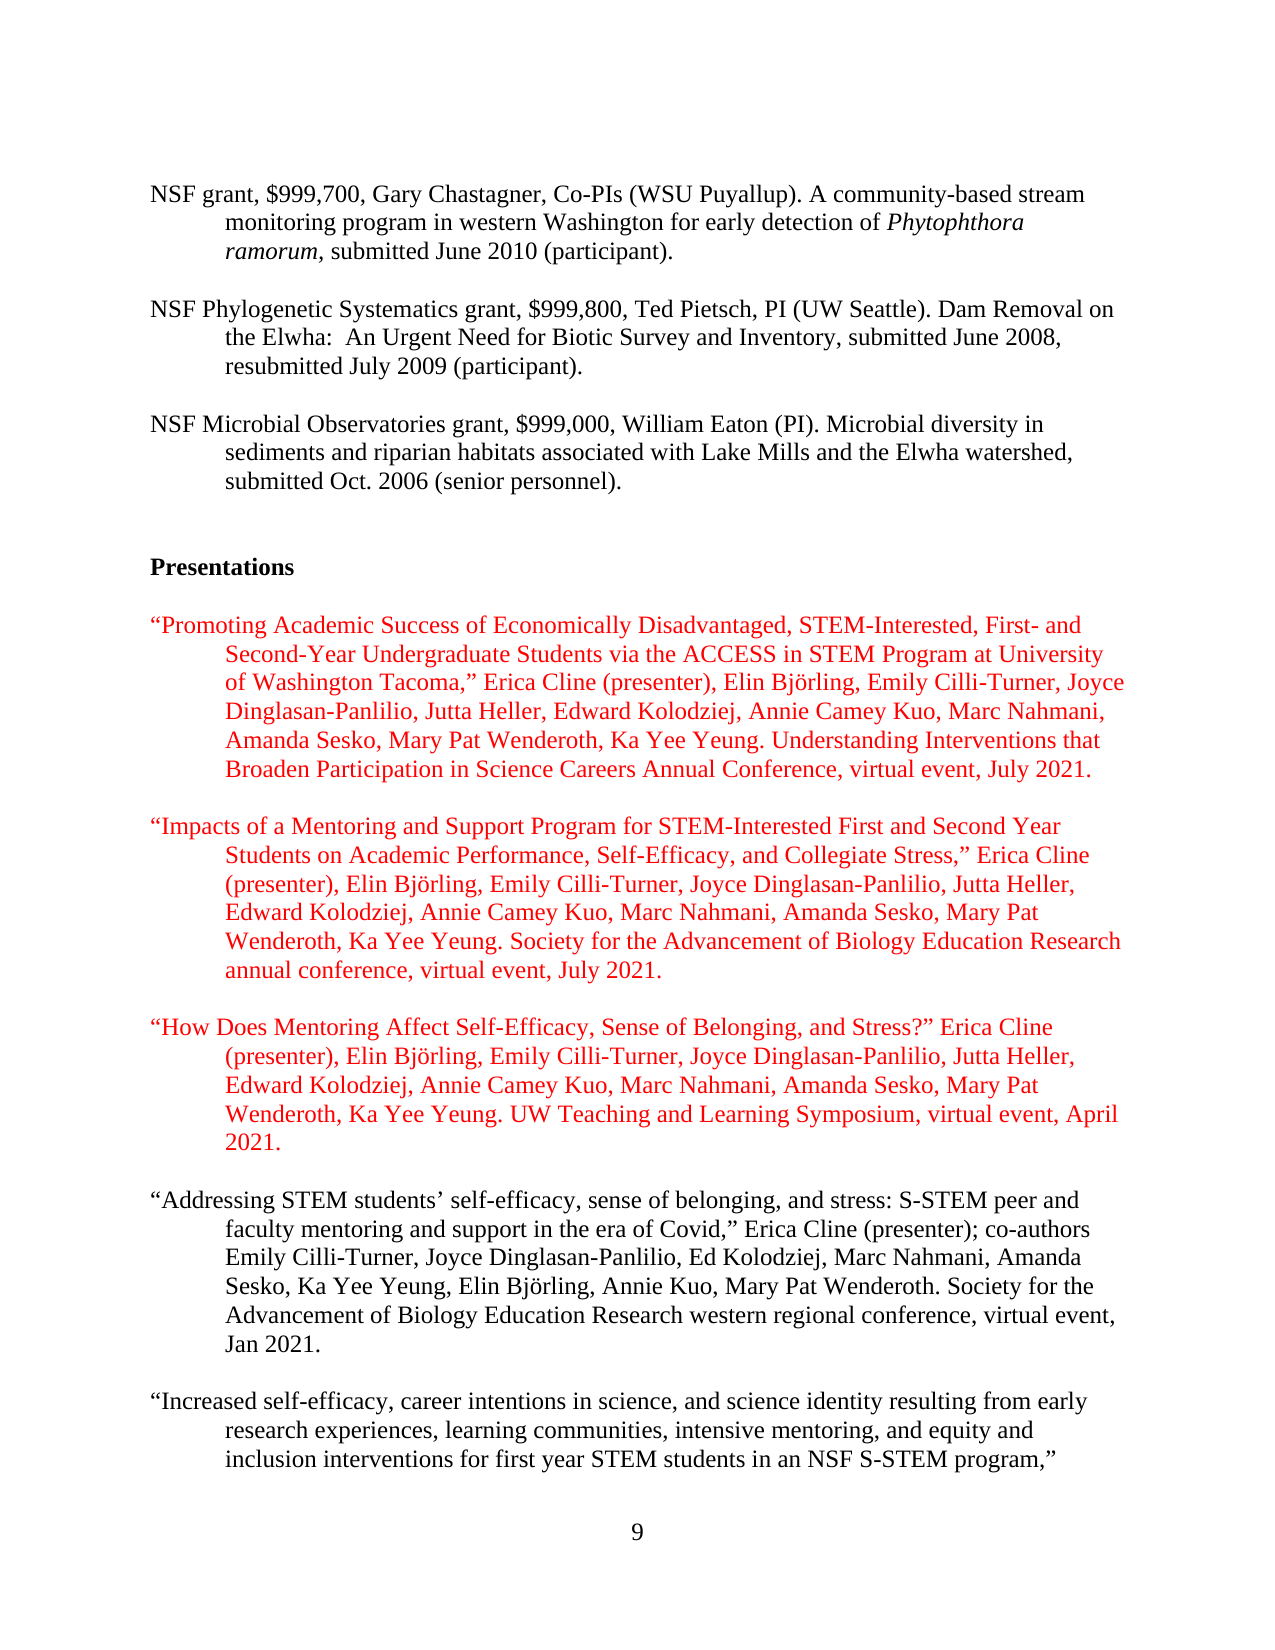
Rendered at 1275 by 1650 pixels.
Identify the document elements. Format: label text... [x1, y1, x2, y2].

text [150, 1386, 1125, 1472]
text “How Does Mentoring Affect Self-Efficacy, Sense of Belonging, and Stress?” Erica Cline (presenter), Elin Bjӧrling, Emily Cilli-Turner, Joyce Dinglasan-Panlilio, Jutta Heller, Edward Kolodziej, Annie Camey Kuo, Marc Nahmani, Amanda Sesko, Mary Pat Wenderoth, Ka Yee Yeung. UW Teaching and Learning Symposium, virtual event, April 2021. [150, 1012, 1125, 1156]
text “Promoting Academic Success of Economically Disadvantaged, STEM-Interested, First- and Second-Year Undergraduate Students via the ACCESS in STEM Program at University of Washington Tacoma,” Erica Cline (presenter), Elin Bjӧrling, Emily Cilli-Turner, Joyce Dinglasan-Panlilio, Jutta Heller, Edward Kolodziej, Annie Camey Kuo, Marc Nahmani, Amanda Sesko, Mary Pat Wenderoth, Ka Yee Yeung. Understanding Interventions that Broaden Participation in Science Careers Annual Conference, virtual event, July 2021. [150, 610, 1125, 782]
text NSF Phylogenetic Systematics grant, $999,800, Ted Pietsch, PI (UW Seattle). Dam Removal on the Elwha: An Urgent Need for Biotic Survey and Inventory, submitted June 2008, resubmitted July 2009 (participant). [150, 294, 1125, 380]
text Presentations [150, 552, 1125, 581]
text NSF Microbial Observatories grant, $999,000, William Eaton (PI). Microbial diversity in sediments and riparian habitats associated with Lake Mills and the Elwha watershed, submitted Oct. 2006 (senior personnel). [150, 409, 1125, 495]
text NSF grant, $999,700, Gary Chastagner, Co-PIs (WSU Puyallup). A community-based stream monitoring program in western Washington for early detection of Phytophthora ramorum, submitted June 2010 (participant). [150, 179, 1125, 265]
text “Impacts of a Mentoring and Support Program for STEM-Interested First and Second Year Students on Academic Performance, Self-Efficacy, and Collegiate Stress,” Erica Cline (presenter), Elin Bjӧrling, Emily Cilli-Turner, Joyce Dinglasan-Panlilio, Jutta Heller, Edward Kolodziej, Annie Camey Kuo, Marc Nahmani, Amanda Sesko, Mary Pat Wenderoth, Ka Yee Yeung. Society for the Advancement of Biology Education Research annual conference, virtual event, July 2021. [150, 811, 1125, 984]
text “Addressing STEM students’ self-efficacy, sense of belonging, and stress: S-STEM peer and faculty mentoring and support in the era of Covid,” Erica Cline (presenter); co-authors Emily Cilli-Turner, Joyce Dinglasan-Panlilio, Ed Kolodziej, Marc Nahmani, Amanda Sesko, Ka Yee Yeung, Elin Björling, Annie Kuo, Mary Pat Wenderoth. Society for the Advancement of Biology Education Research western regional conference, virtual event, Jan 2021. [150, 1185, 1125, 1357]
